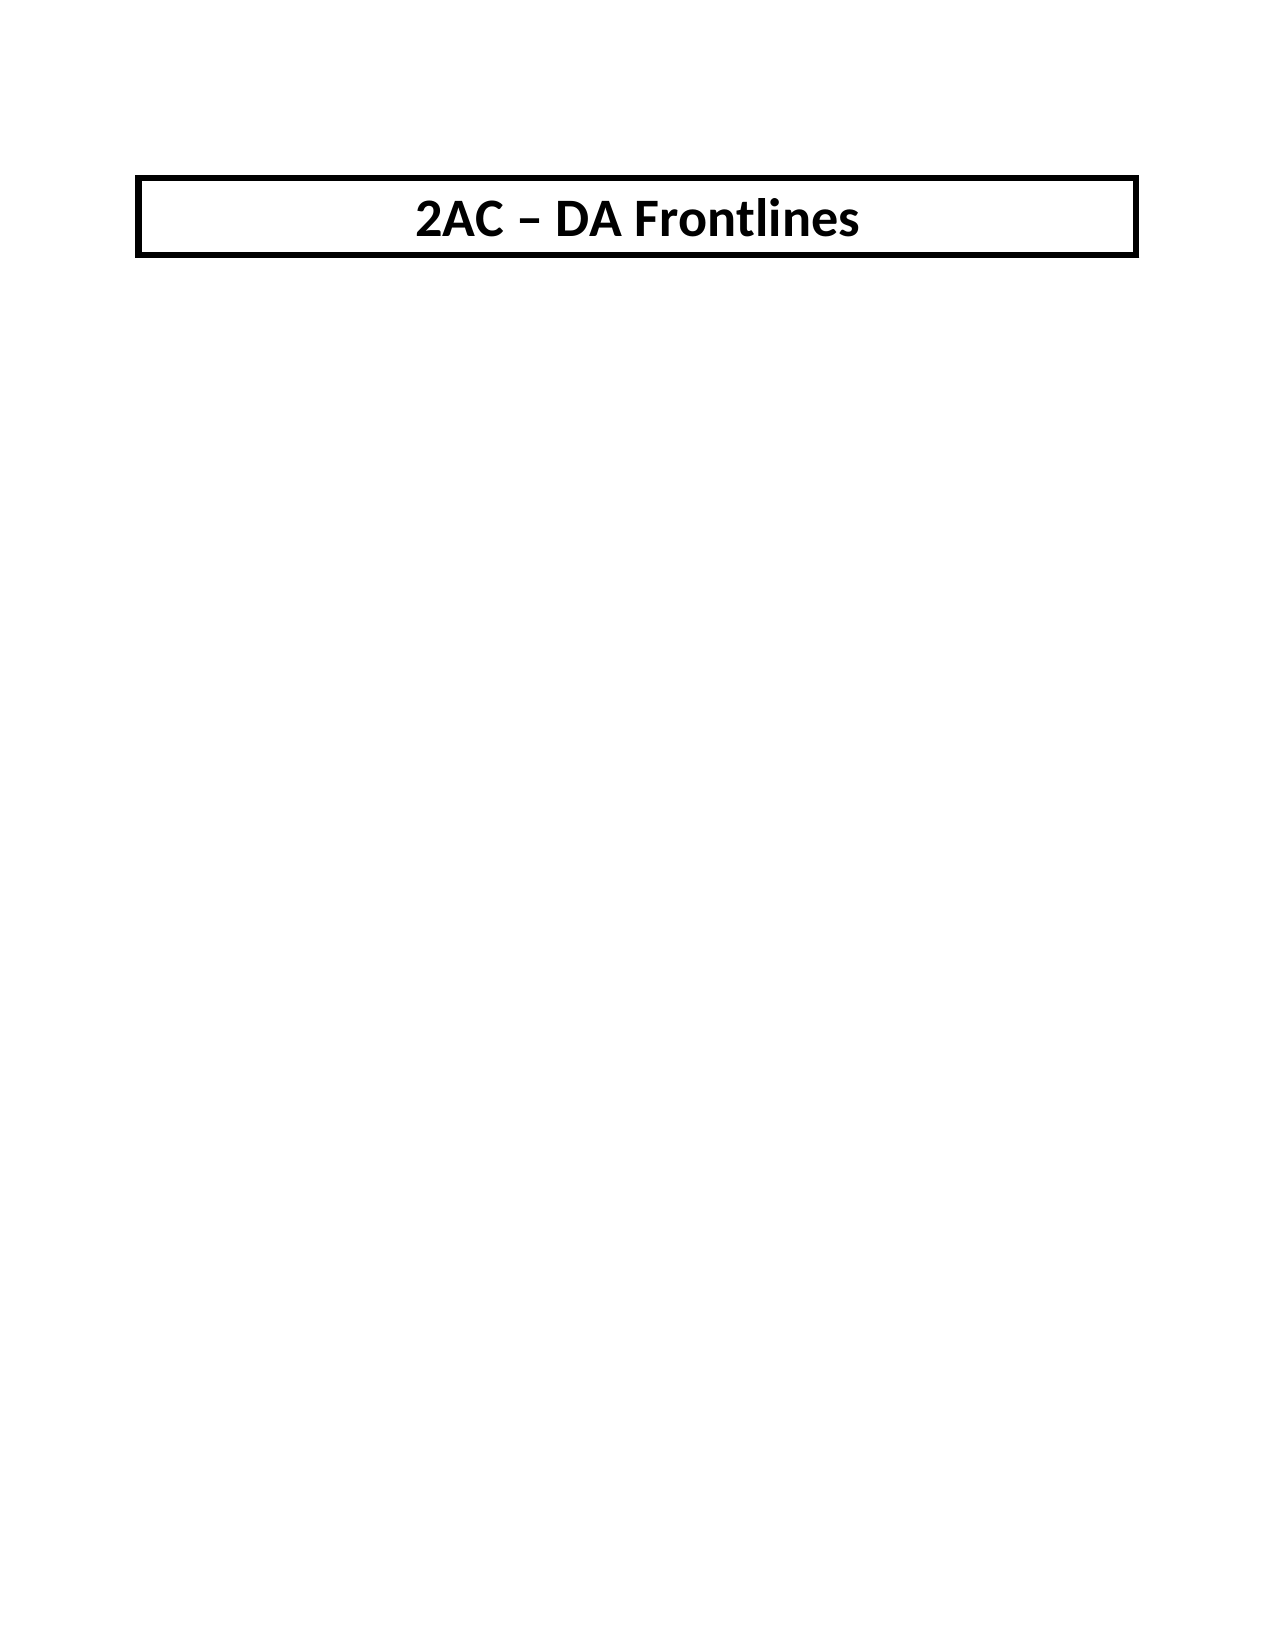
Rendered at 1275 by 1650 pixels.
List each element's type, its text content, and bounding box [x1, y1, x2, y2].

subtitle 2AC – DA Frontlines [142, 181, 1133, 252]
